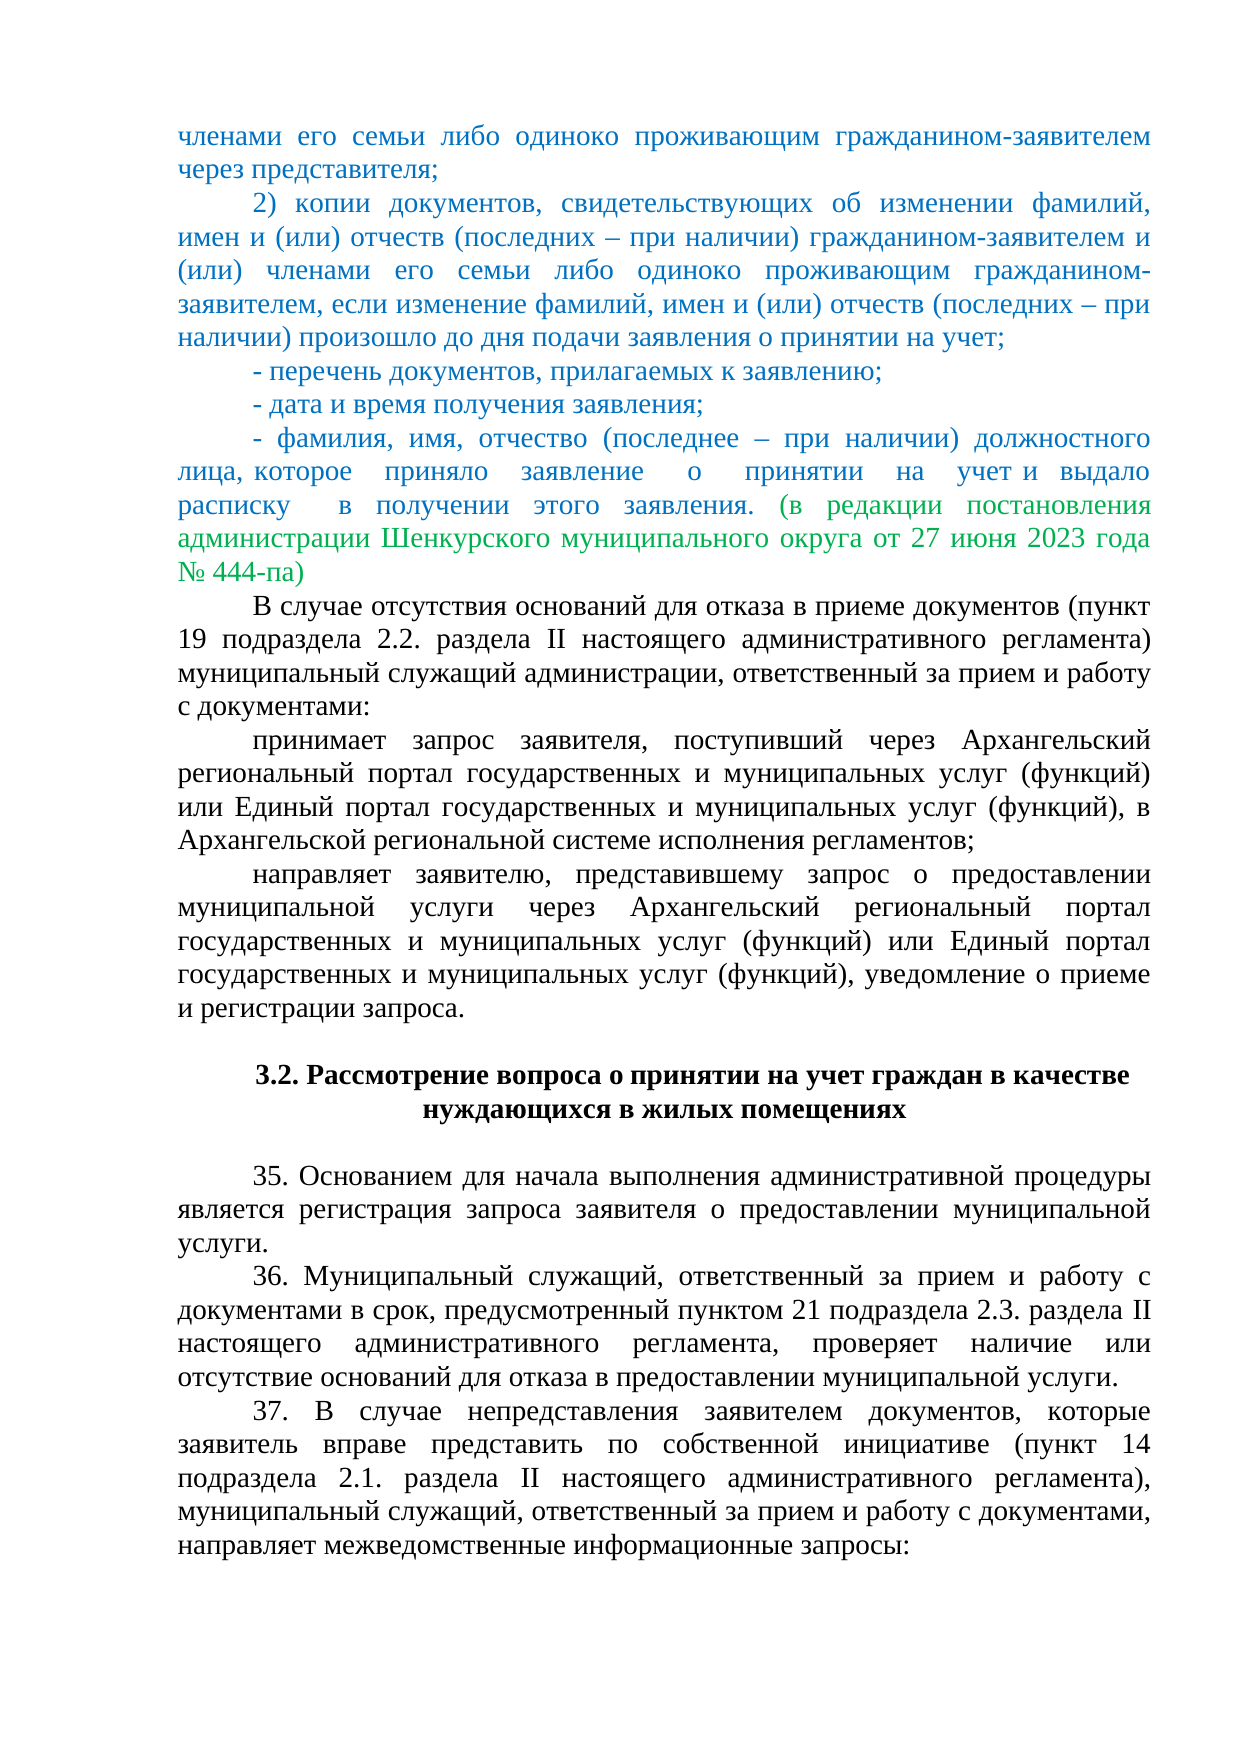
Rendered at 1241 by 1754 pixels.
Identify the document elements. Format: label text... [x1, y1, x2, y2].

text направляет заявителю, представившему запрос о предоставлении муниципальной услуги через Архангельский региональный портал государственных и муниципальных услуг (функций) или Единый портал государственных и муниципальных услуг (функций), уведомление о приеме и регистрации запроса. [177, 856, 1152, 1024]
text - дата и время получения заявления; [177, 386, 1152, 420]
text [177, 118, 1152, 185]
text 2) копии документов, свидетельствующих об изменении фамилий, имен и (или) отчеств (последних – при наличии) гражданином-заявителем и (или) членами его семьи либо одиноко проживающим гражданином-заявителем, если изменение фамилий, имен и (или) отчеств (последних – при наличии) произошло до дня подачи заявления о принятии на учет; [177, 185, 1152, 353]
text В случае отсутствия оснований для отказа в приеме документов (пункт 19 подраздела 2.2. раздела II настоящего административного регламента) муниципальный служащий администрации, ответственный за прием и работу с документами: [177, 588, 1152, 722]
text 37. В случае непредставления заявителем документов, которые заявитель вправе представить по собственной инициативе (пункт 14 подраздела 2.1. раздела II настоящего административного регламента), муниципальный служащий, ответственный за прием и работу с документами, направляет межведомственные информационные запросы: [177, 1393, 1152, 1560]
text - фамилия, имя, отчество (последнее – при наличии) должностного лица, которое приняло заявление о принятии на учет и выдало расписку в получении этого заявления. (в редакции постановления администрации Шенкурского муниципального округа от 27 июня 2023 года № 444-па) [177, 420, 1152, 588]
text принимает запрос заявителя, поступивший через Архангельский региональный портал государственных и муниципальных услуг (функций) или Единый портал государственных и муниципальных услуг (функций), в Архангельской региональной системе исполнения регламентов; [177, 722, 1152, 856]
text - перечень документов, прилагаемых к заявлению; [177, 353, 1152, 386]
text 3.2. Рассмотрение вопроса о принятии на учет граждан в качестве нуждающихся в жилых помещениях [177, 1057, 1152, 1124]
text 36. Муниципальный служащий, ответственный за прием и работу с документами в срок, предусмотренный пунктом 21 подраздела 2.3. раздела II настоящего административного регламента, проверяет наличие или отсутствие оснований для отказа в предоставлении муниципальной услуги. [177, 1258, 1152, 1393]
text 35. Основанием для начала выполнения административной процедуры является регистрация запроса заявителя о предоставлении муниципальной услуги. [177, 1158, 1152, 1258]
